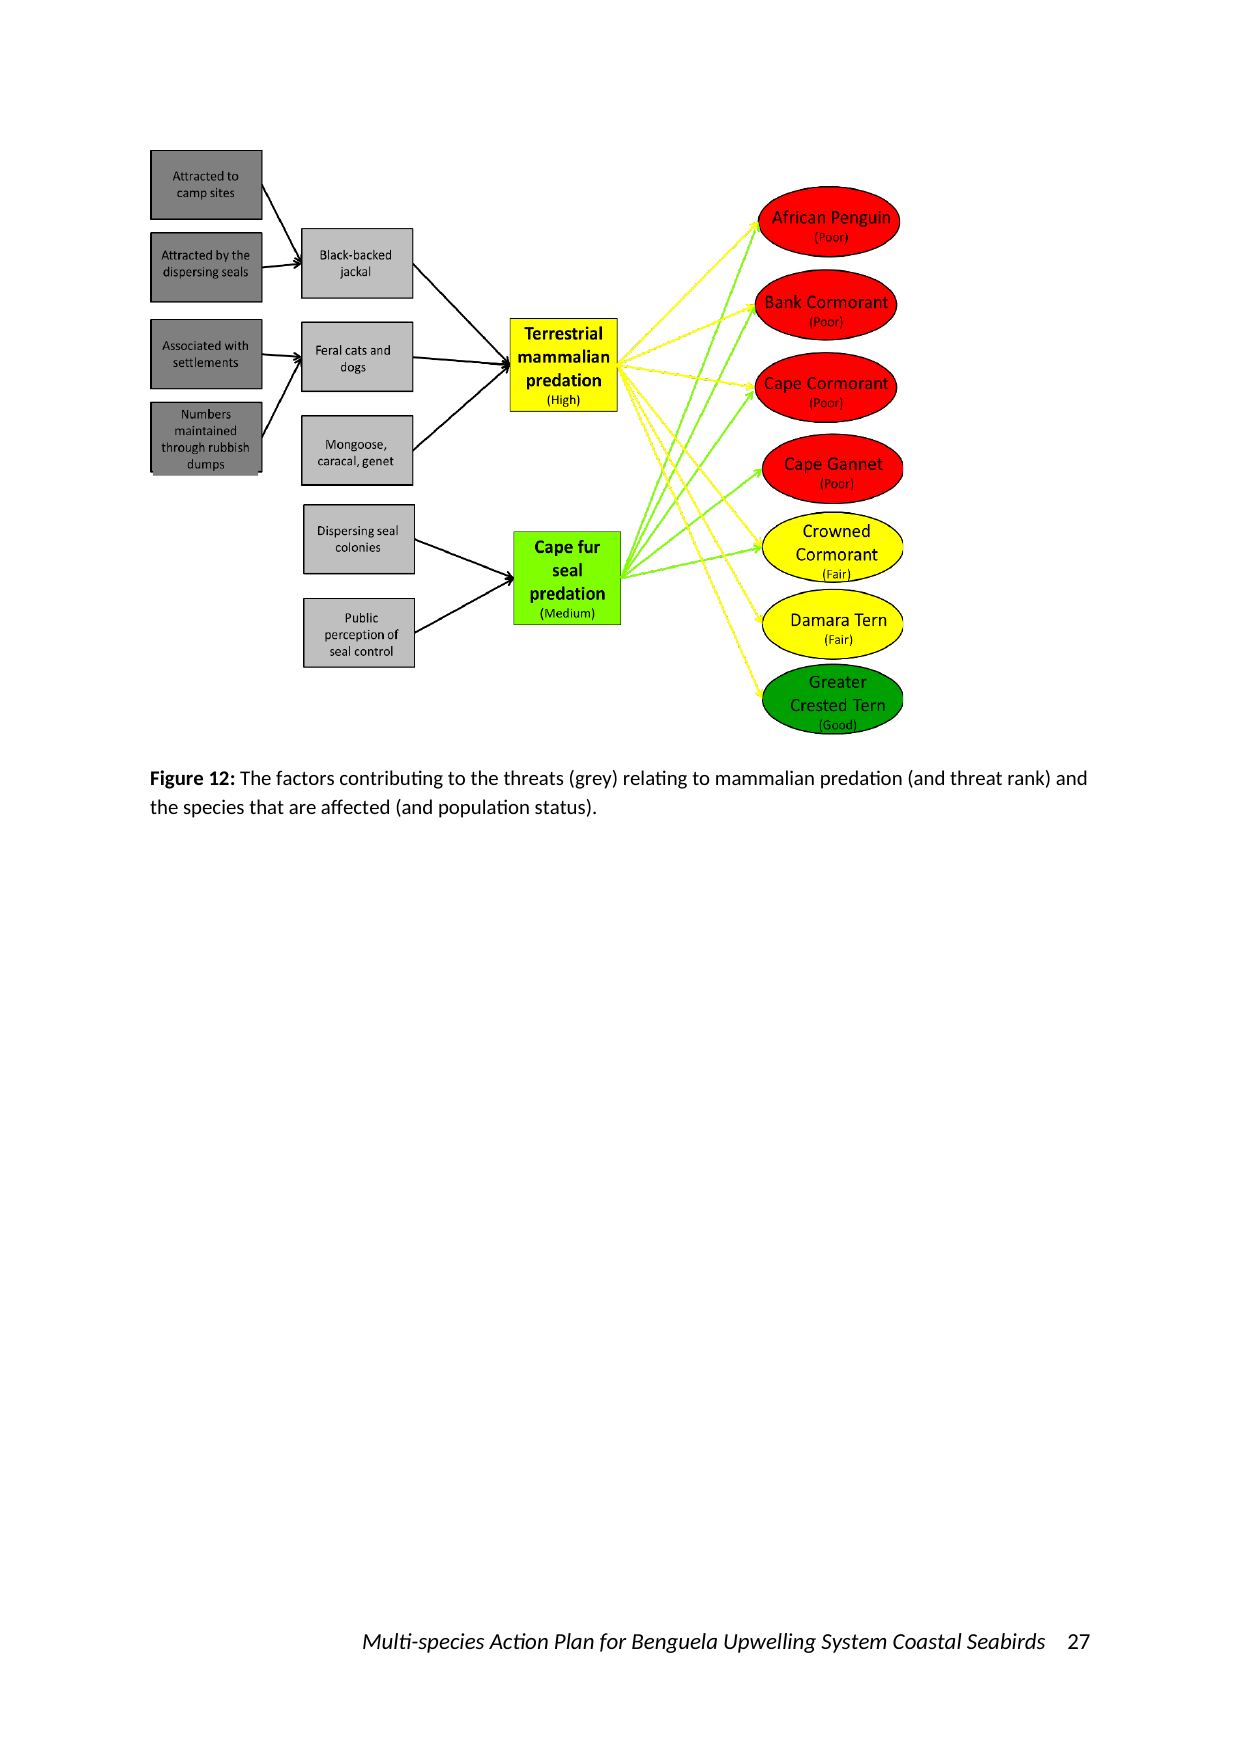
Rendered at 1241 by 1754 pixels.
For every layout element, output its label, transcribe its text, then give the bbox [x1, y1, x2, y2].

text Figure 12: The factors contributing to the threats (grey) relating to mammalian predation (and threat rank) and the species that are affected (and population status). [150, 765, 1090, 820]
picture [150, 150, 904, 741]
